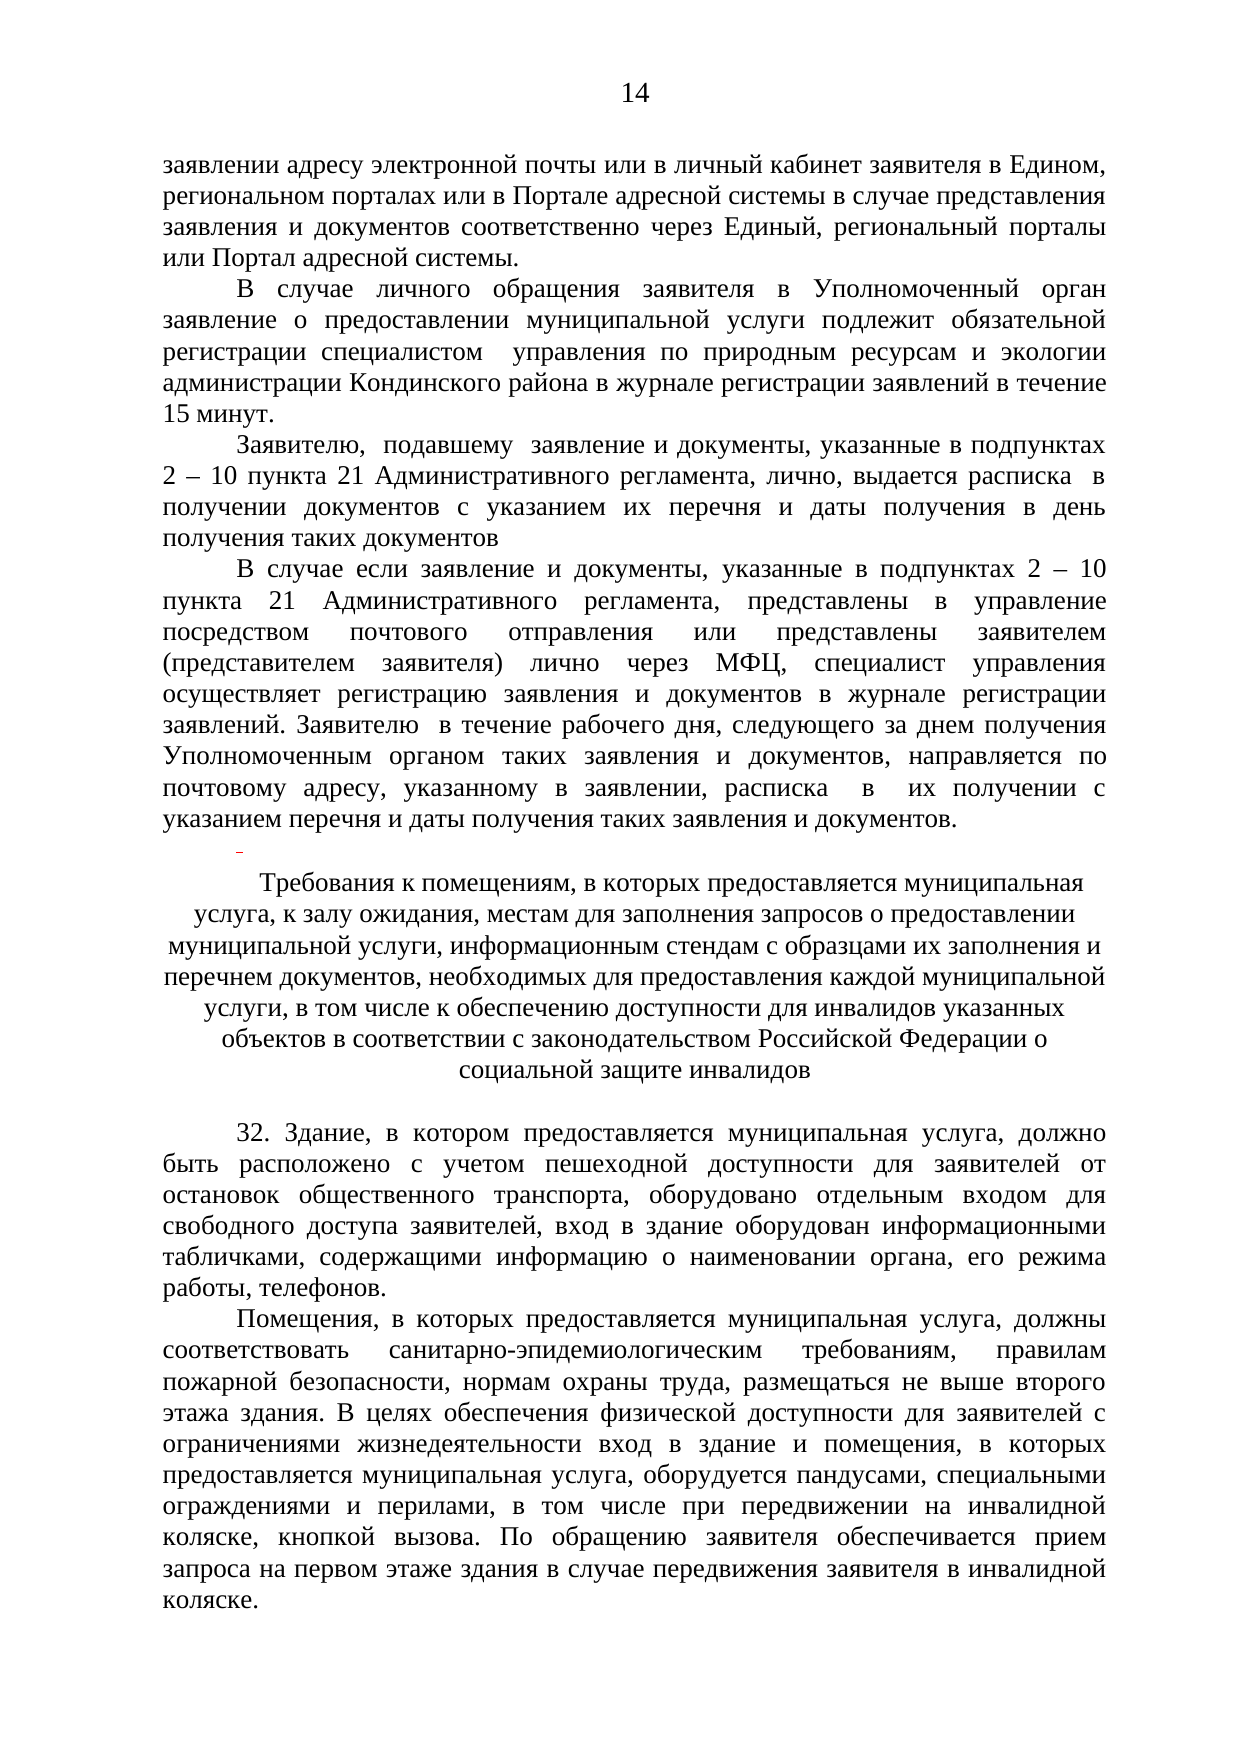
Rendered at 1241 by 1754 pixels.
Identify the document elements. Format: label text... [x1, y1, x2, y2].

text В случае личного обращения заявителя в Уполномоченный орган заявление о предоставлении муниципальной услуги подлежит обязательной регистрации специалистом управления по природным ресурсам и экологии администрации Кондинского района в журнале регистрации заявлений в течение 15 минут. [162, 272, 1107, 428]
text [162, 148, 1107, 272]
text В случае если заявление и документы, указанные в подпунктах 2 – 10 пункта 21 Административного регламента, представлены в управление посредством почтового отправления или представлены заявителем (представителем заявителя) лично через МФЦ, специалист управления осуществляет регистрацию заявления и документов в журнале регистрации заявлений. Заявителю в течение рабочего дня, следующего за днем получения Уполномоченным органом таких заявления и документов, направляется по почтовому адресу, указанному в заявлении, расписка в их получении с указанием перечня и даты получения таких заявления и документов. [162, 553, 1107, 833]
text Помещения, в которых предоставляется муниципальная услуга, должны соответствовать санитарно-эпидемиологическим требованиям, правилам пожарной безопасности, нормам охраны труда, размещаться не выше второго этажа здания. В целях обеспечения физической доступности для заявителей с ограничениями жизнедеятельности вход в здание и помещения, в которых предоставляется муниципальная услуга, оборудуется пандусами, специальными ограждениями и перилами, в том числе при передвижении на инвалидной коляске, кнопкой вызова. По обращению заявителя обеспечивается прием запроса на первом этаже здания в случае передвижения заявителя в инвалидной коляске. [162, 1302, 1107, 1614]
text Требования к помещениям, в которых предоставляется муниципальная услуга, к залу ожидания, местам для заполнения запросов о предоставлении муниципальной услуги, информационным стендам с образцами их заполнения и перечнем документов, необходимых для предоставления каждой муниципальной услуги, в том числе к обеспечению доступности для инвалидов указанных объектов в соответствии с законодательством Российской Федерации о социальной защите инвалидов [162, 866, 1107, 1084]
text 32. Здание, в котором предоставляется муниципальная услуга, должно быть расположено с учетом пешеходной доступности для заявителей от остановок общественного транспорта, оборудовано отдельным входом для свободного доступа заявителей, вход в здание оборудован информационными табличками, содержащими информацию о наименовании органа, его режима работы, телефонов. [162, 1116, 1107, 1302]
text Заявителю, подавшему заявление и документы, указанные в подпунктах 2 – 10 пункта 21 Административного регламента, лично, выдается расписка в получении документов с указанием их перечня и даты получения в день получения таких документов [162, 428, 1107, 553]
